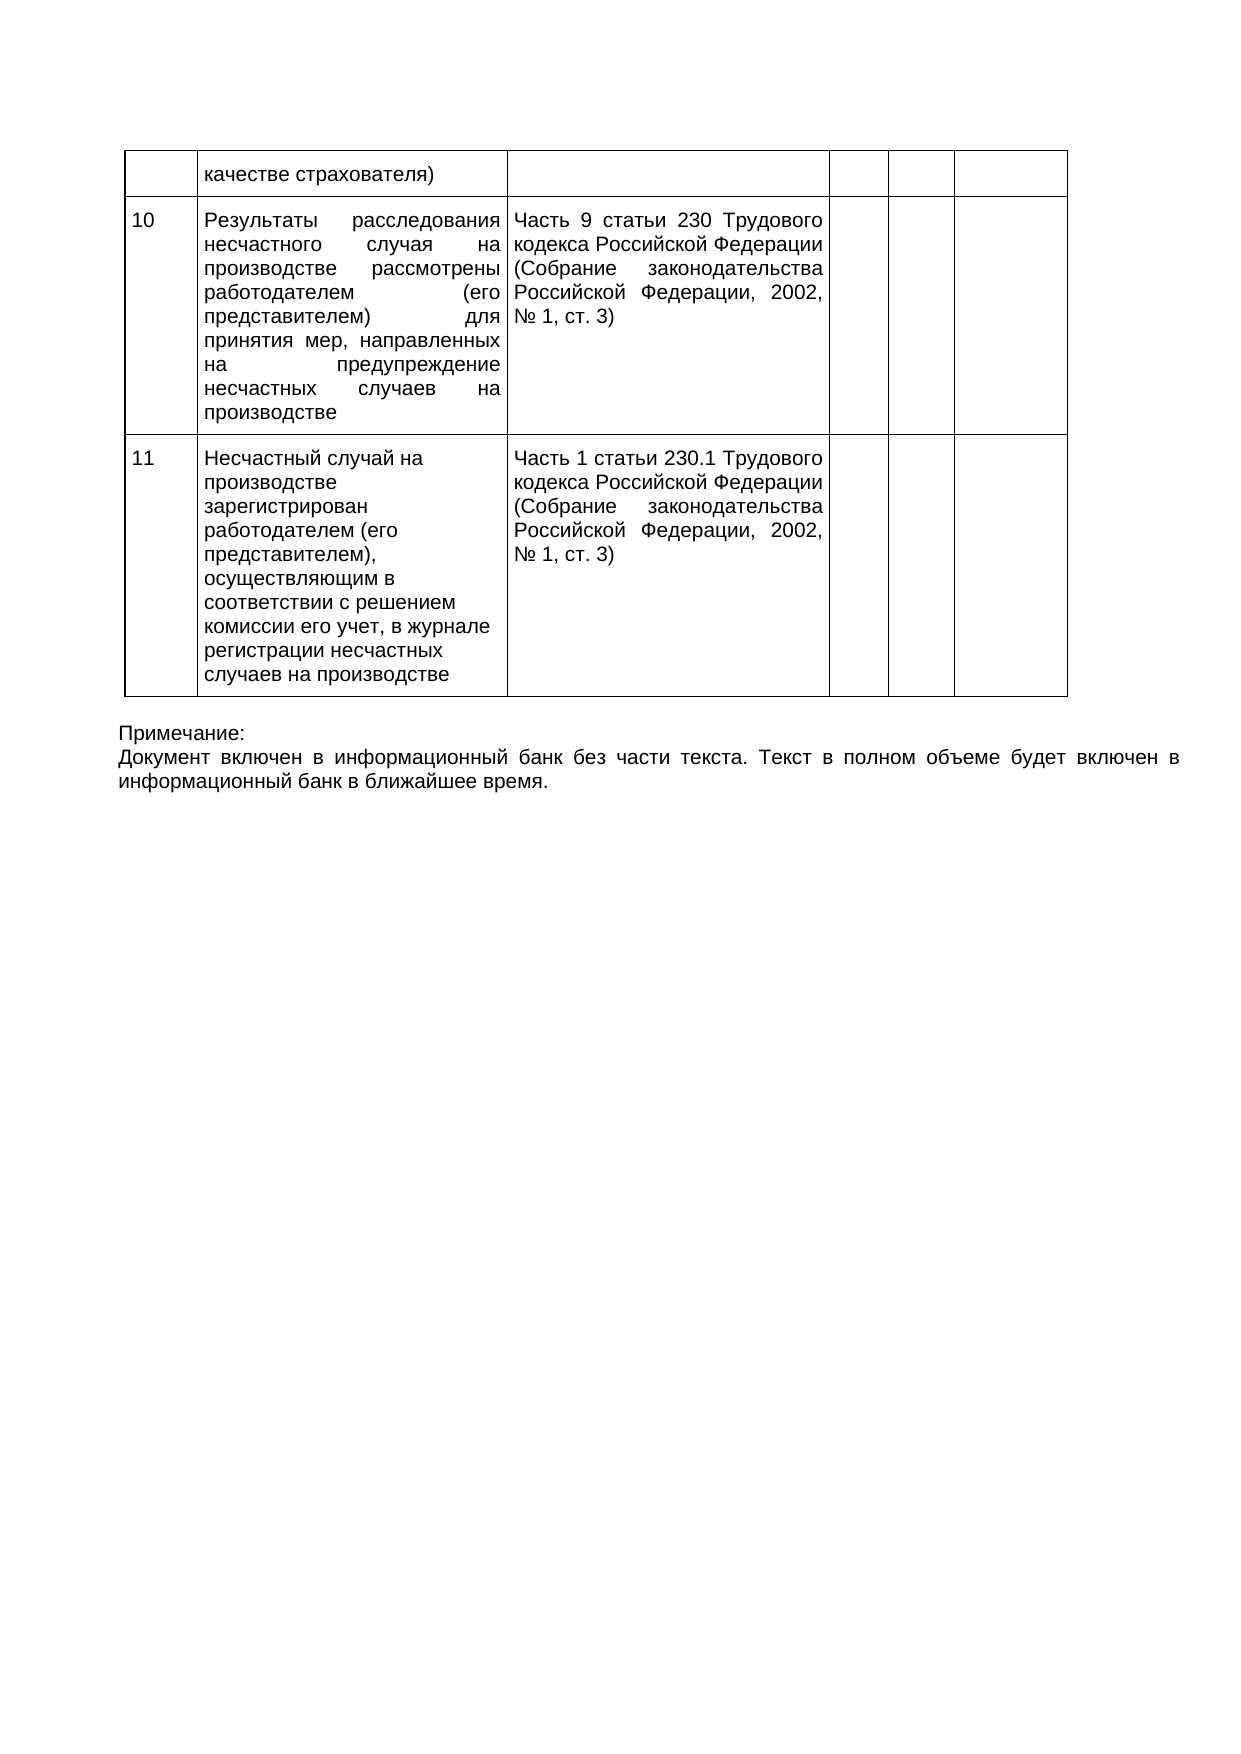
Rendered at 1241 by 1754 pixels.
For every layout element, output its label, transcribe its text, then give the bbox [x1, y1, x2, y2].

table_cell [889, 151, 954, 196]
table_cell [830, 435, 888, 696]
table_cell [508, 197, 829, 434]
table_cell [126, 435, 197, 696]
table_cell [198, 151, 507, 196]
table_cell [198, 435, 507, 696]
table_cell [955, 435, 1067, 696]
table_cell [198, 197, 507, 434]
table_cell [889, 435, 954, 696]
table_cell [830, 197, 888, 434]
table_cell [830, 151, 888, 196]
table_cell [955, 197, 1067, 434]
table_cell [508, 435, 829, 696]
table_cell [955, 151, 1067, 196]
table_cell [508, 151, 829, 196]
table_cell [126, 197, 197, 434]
text Документ включен в информационный банк без части текста. Текст в полном объеме будет включен в информационный банк в ближайшее время. [118, 745, 1181, 793]
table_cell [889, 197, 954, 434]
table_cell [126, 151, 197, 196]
text Примечание: [118, 721, 1181, 745]
